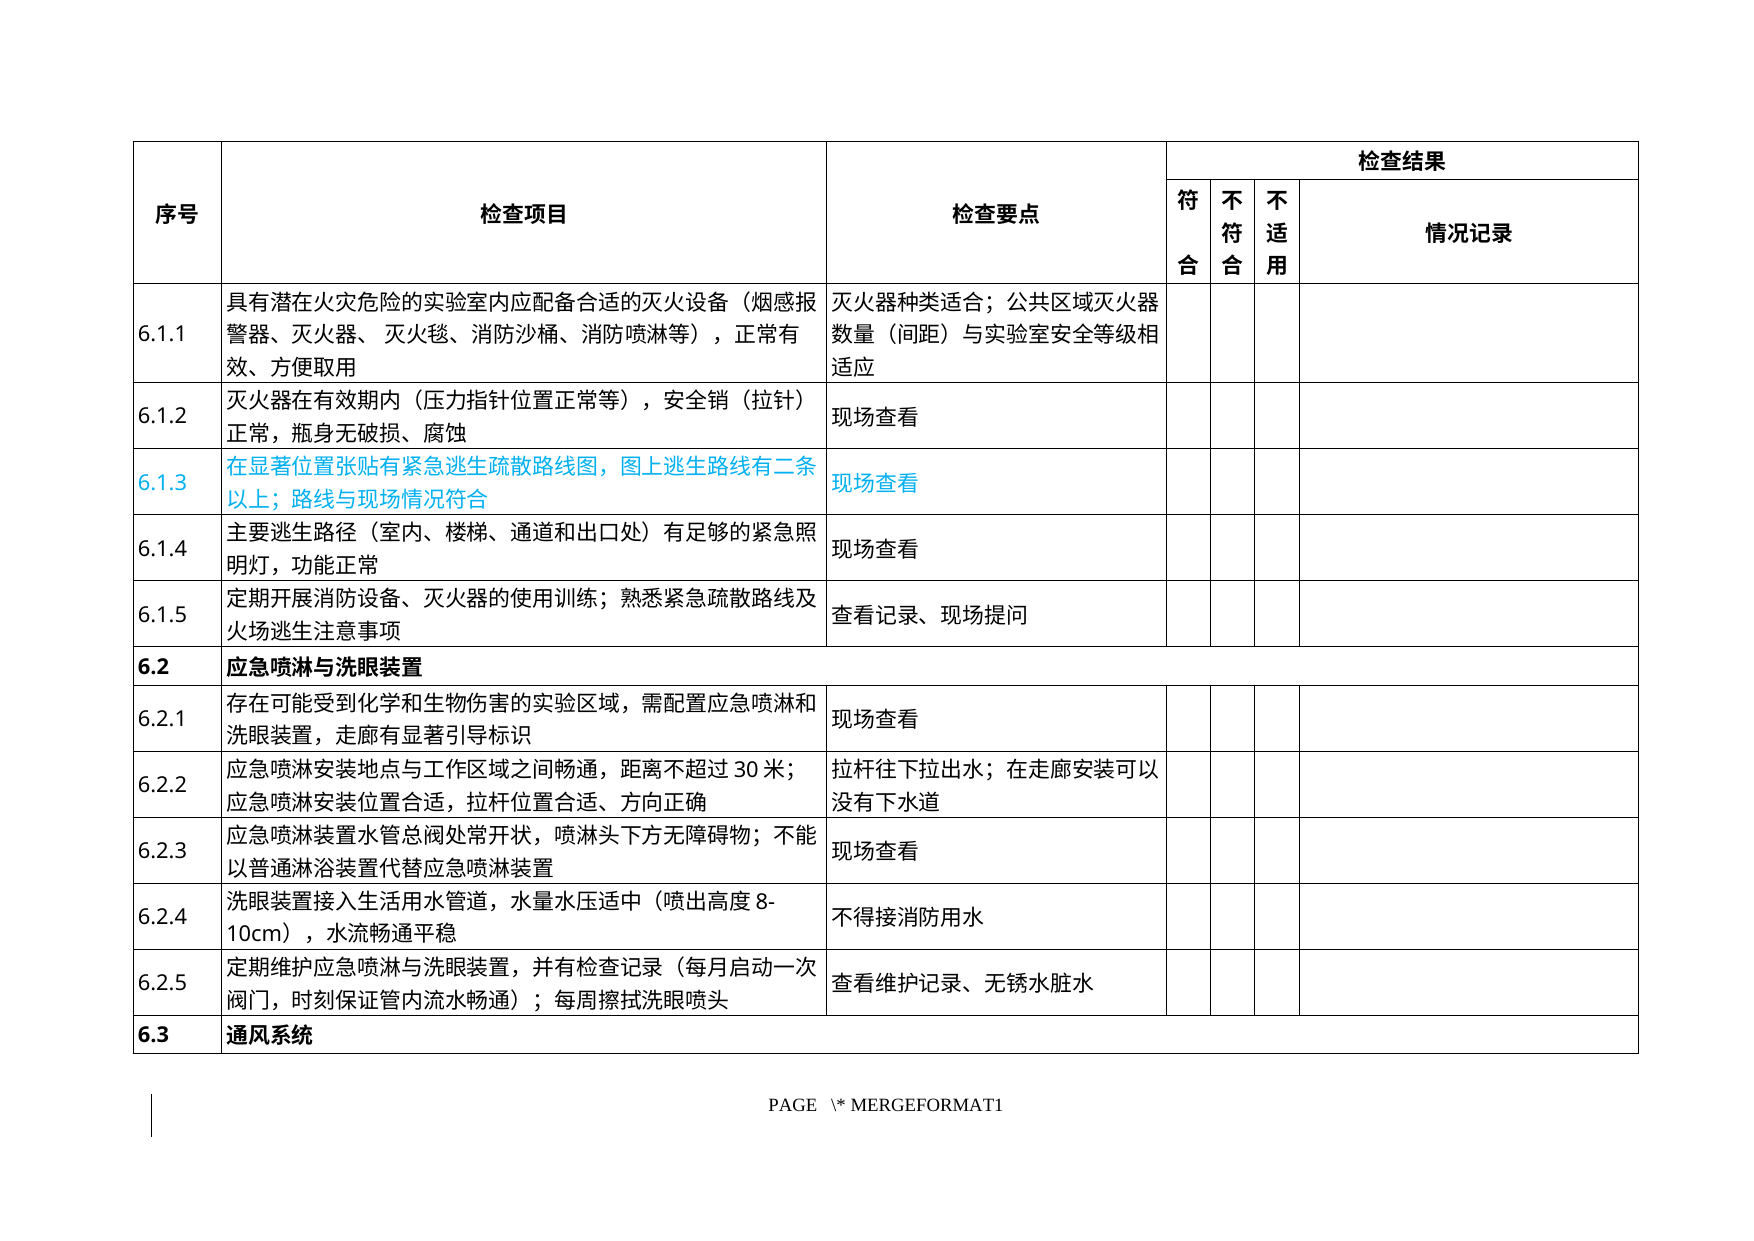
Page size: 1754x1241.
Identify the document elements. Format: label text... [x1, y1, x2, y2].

table_cell 灭火器种类适合；公共区域灭火器数量（间距）与实验室安全等级相适应 [827, 284, 1166, 382]
table_cell 6.1.4 [134, 515, 221, 580]
table_cell [1211, 884, 1254, 949]
table_cell [1300, 950, 1638, 1015]
table_cell [1255, 284, 1299, 382]
table_cell [1300, 884, 1638, 949]
table_cell [1211, 515, 1254, 580]
table_cell 现场查看 [827, 383, 1166, 448]
table_cell [1255, 818, 1299, 883]
table_cell [1167, 383, 1210, 448]
table_cell 现场查看 [827, 686, 1166, 751]
table_cell [1211, 752, 1254, 817]
table_header 检查结果 [1167, 142, 1638, 179]
table_cell [1167, 449, 1210, 514]
table_cell [1255, 515, 1299, 580]
table_header 序号 [134, 142, 221, 283]
table_cell [1167, 284, 1210, 382]
table_cell [1167, 818, 1210, 883]
table_cell 不 符 合 [1211, 180, 1254, 283]
table_cell 在显著位置张贴有紧急逃生疏散路线图，图上逃生路线有二条以上；路线与现场情况符合 [222, 449, 826, 514]
table_cell 查看维护记录、无锈水脏水 [827, 950, 1166, 1015]
table_cell [1167, 884, 1210, 949]
table_cell 灭火器在有效期内（压力指针位置正常等），安全销（拉针）正常，瓶身无破损、腐蚀 [222, 383, 826, 448]
table_cell [1167, 515, 1210, 580]
table_cell 现场查看 [827, 449, 1166, 514]
table_cell 存在可能受到化学和生物伤害的实验区域，需配置应急喷淋和洗眼装置，走廊有显著引导标识 [222, 686, 826, 751]
table_cell [1300, 449, 1638, 514]
table_cell [1255, 950, 1299, 1015]
table_cell 应急喷淋安装地点与工作区域之间畅通，距离不超过30米；应急喷淋安装位置合适，拉杆位置合适、方向正确 [222, 752, 826, 817]
table_cell [1300, 581, 1638, 646]
table_cell [1255, 383, 1299, 448]
table_cell 不 适 用 [1255, 180, 1299, 283]
table_cell [1211, 383, 1254, 448]
table_cell [1255, 752, 1299, 817]
table_cell 6.2.4 [134, 884, 221, 949]
table_cell [1300, 686, 1638, 751]
table_cell 查看记录、现场提问 [827, 581, 1166, 646]
table_cell 定期开展消防设备、灭火器的使用训练；熟悉紧急疏散路线及火场逃生注意事项 [222, 581, 826, 646]
table_cell 6.1.5 [134, 581, 221, 646]
table_cell 6.2.1 [134, 686, 221, 751]
table_cell [1167, 752, 1210, 817]
table_cell 6.2 [134, 647, 221, 684]
table_cell 6.1.3 [134, 449, 221, 514]
table_cell [1255, 884, 1299, 949]
table_cell [1211, 686, 1254, 751]
table_cell [1300, 284, 1638, 382]
table_cell [1255, 581, 1299, 646]
table_cell [1300, 383, 1638, 448]
table_cell 6.3 [134, 1016, 221, 1053]
table_header 检查项目 [222, 142, 826, 283]
table_cell [1300, 752, 1638, 817]
table_cell [1167, 950, 1210, 1015]
table_cell [1167, 686, 1210, 751]
table_cell 6.2.3 [134, 818, 221, 883]
table_cell 拉杆往下拉出水；在走廊安装可以没有下水道 [827, 752, 1166, 817]
table_cell [1255, 686, 1299, 751]
table_header 检查要点 [827, 142, 1166, 283]
table_cell 应急喷淋与洗眼装置 [222, 647, 1638, 684]
table_cell 6.2.5 [134, 950, 221, 1015]
table_cell [1167, 581, 1210, 646]
table_cell 6.1.1 [134, 284, 221, 382]
table_cell [1211, 284, 1254, 382]
table_cell 符 合 [1167, 180, 1210, 283]
table_cell [1211, 581, 1254, 646]
table_cell 现场查看 [827, 515, 1166, 580]
table_cell [1255, 449, 1299, 514]
table_cell [1211, 449, 1254, 514]
table_cell [1300, 818, 1638, 883]
table_cell 定期维护应急喷淋与洗眼装置，并有检查记录（每月启动一次阀门，时刻保证管内流水畅通）；每周擦拭洗眼喷头 [222, 950, 826, 1015]
table_cell [1211, 818, 1254, 883]
table_cell 通风系统 [222, 1016, 1638, 1053]
table_cell [1211, 950, 1254, 1015]
table_cell 6.2.2 [134, 752, 221, 817]
table_cell 应急喷淋装置水管总阀处常开状，喷淋头下方无障碍物；不能以普通淋浴装置代替应急喷淋装置 [222, 818, 826, 883]
table_cell 具有潜在火灾危险的实验室内应配备合适的灭火设备（烟感报警器、灭火器、 灭火毯、消防沙桶、消防喷淋等），正常有效、方便取用 [222, 284, 826, 382]
table_cell [1300, 515, 1638, 580]
table_cell 洗眼装置接入生活用水管道，水量水压适中（喷出高度8-10cm），水流畅通平稳 [222, 884, 826, 949]
table_cell 情况记录 [1300, 180, 1638, 283]
table_cell 不得接消防用水 [827, 884, 1166, 949]
table_cell 6.1.2 [134, 383, 221, 448]
table_cell 主要逃生路径（室内、楼梯、通道和出口处）有足够的紧急照明灯，功能正常 [222, 515, 826, 580]
table_cell 现场查看 [827, 818, 1166, 883]
